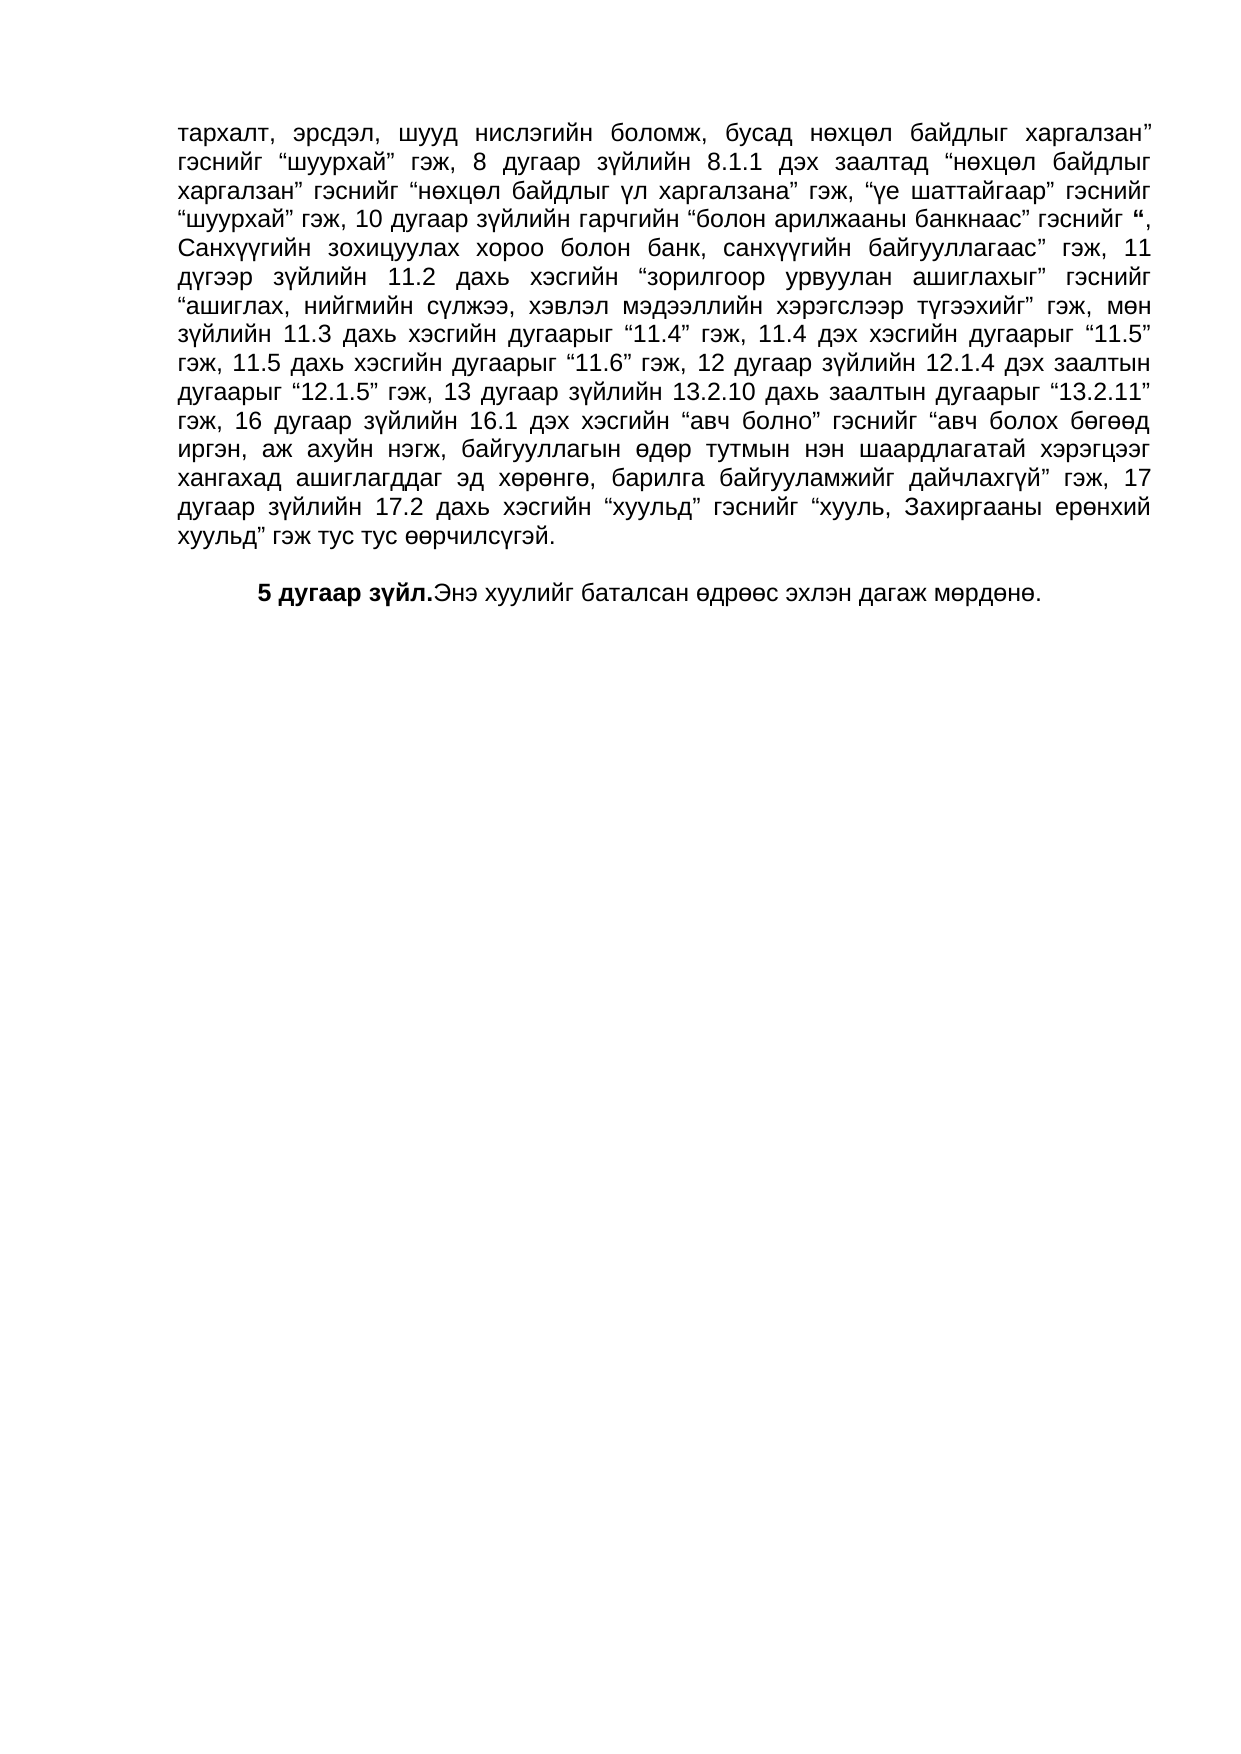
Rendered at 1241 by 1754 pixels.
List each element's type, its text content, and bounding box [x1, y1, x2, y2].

text 5 дугаар зүйл.Энэ хуулийг баталсан өдрөөс эхлэн дагаж мөрдөнө. [177, 578, 1152, 607]
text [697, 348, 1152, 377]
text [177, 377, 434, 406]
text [177, 118, 1152, 233]
